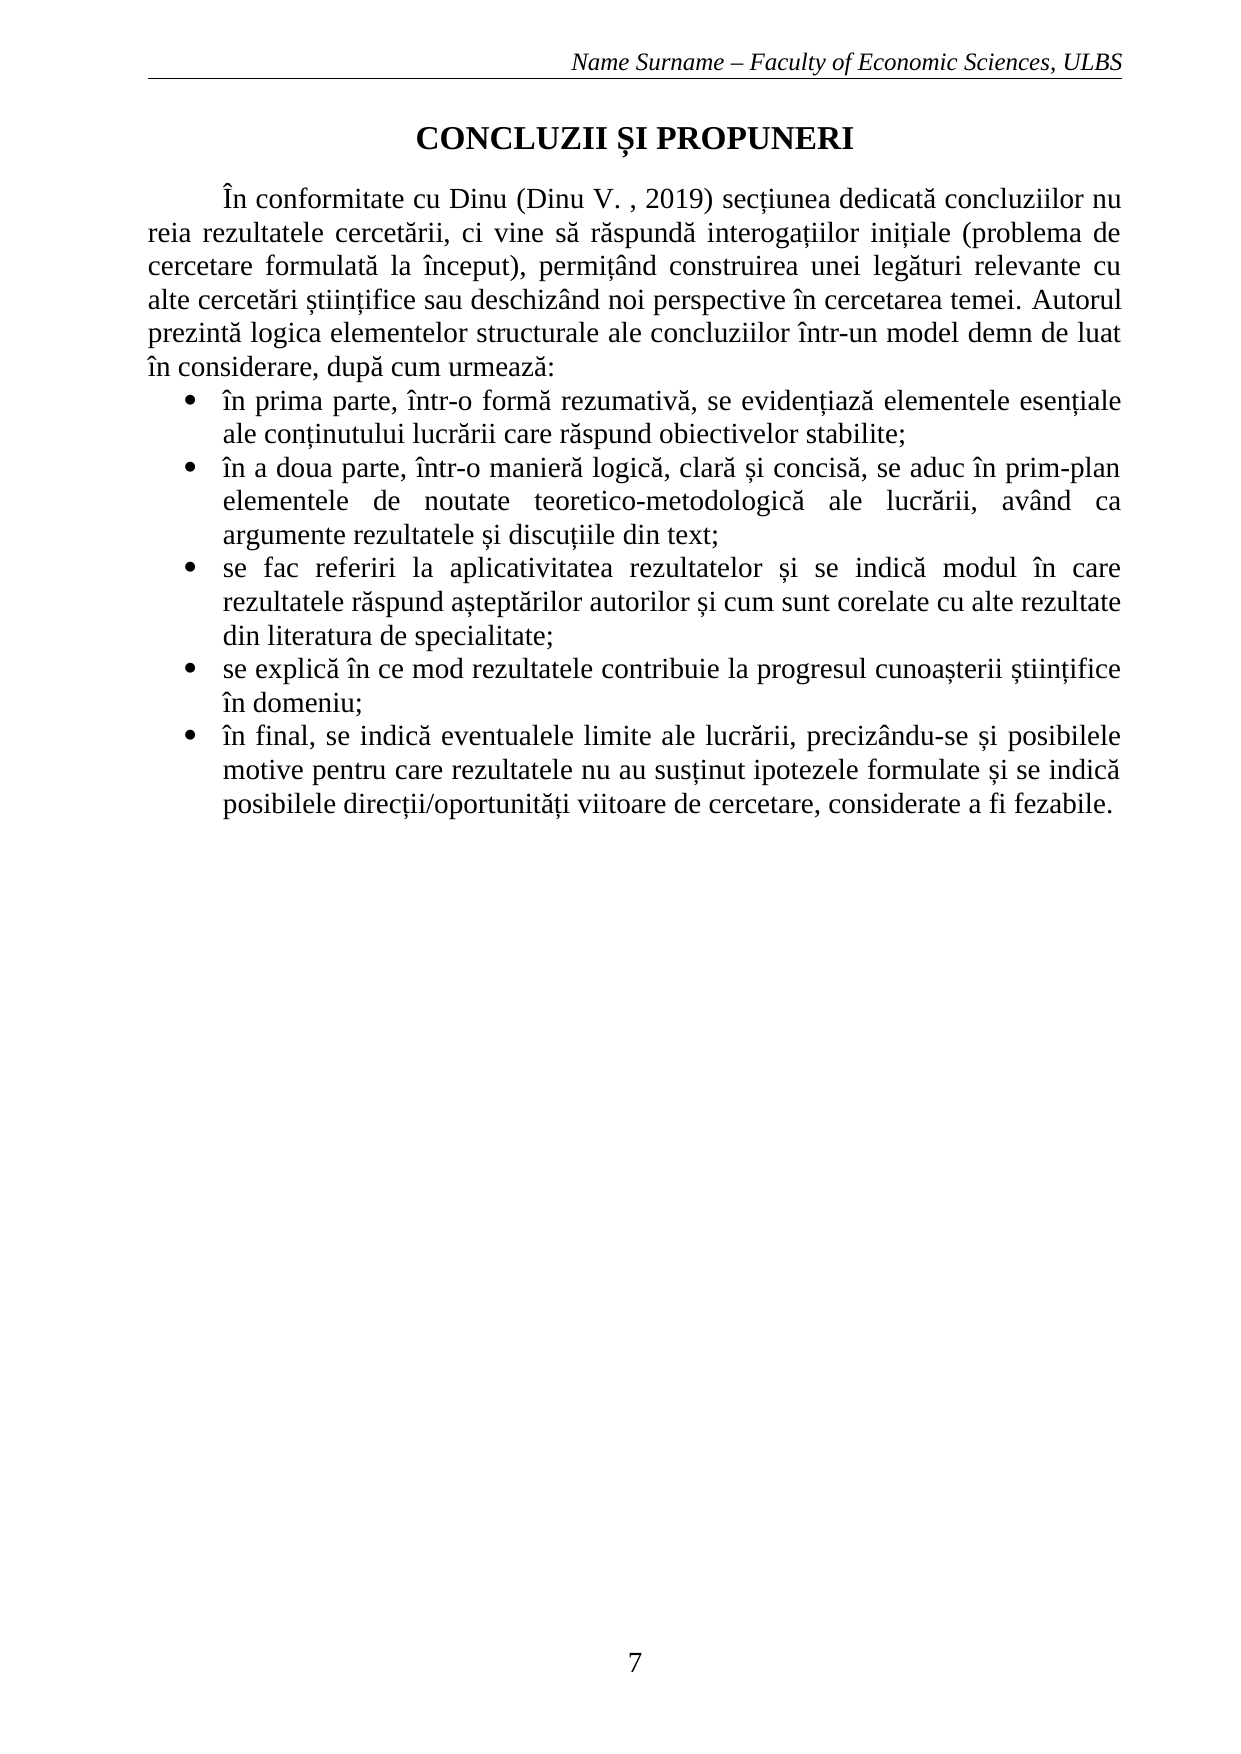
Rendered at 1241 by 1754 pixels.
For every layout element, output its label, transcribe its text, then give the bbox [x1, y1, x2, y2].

list în a doua parte, într-o manieră logică, clară și concisă, se aduc în prim-plan elementele de noutate teoretico-metodologică ale lucrării, având ca argumente rezultatele și discuțiile din text; [185, 450, 1122, 551]
list se fac referiri la aplicativitatea rezultatelor și se indică modul în care rezultatele răspund așteptărilor autorilor și cum sunt corelate cu alte rezultate din literatura de specialitate; [185, 551, 1122, 651]
text În conformitate cu Dinu secțiunea dedicată concluziilor nu reia rezultatele cercetării, ci vine să răspundă interogațiilor inițiale (problema de cercetare formulată la început), permițând construirea unei legături relevante cu alte cercetări științifice sau deschizând noi perspective în cercetarea temei. Autorul prezintă logica elementelor structurale ale concluziilor într-un model demn de luat în considerare, după cum urmează: [148, 181, 1122, 383]
list în final, se indică eventualele limite ale lucrării, precizându-se și posibilele motive pentru care rezultatele nu au susținut ipotezele formulate și se indică posibilele direcții/oportunități viitoare de cercetare, considerate a fi fezabile. [185, 718, 1122, 819]
subtitle CONCLUZII ȘI PROPUNERI [148, 118, 1122, 156]
list în prima parte, într-o formă rezumativă, se evidențiază elementele esențiale ale conținutului lucrării care răspund obiectivelor stabilite; [185, 383, 1122, 450]
list se explică în ce mod rezultatele contribuie la progresul cunoașterii științifice în domeniu; [185, 651, 1122, 718]
